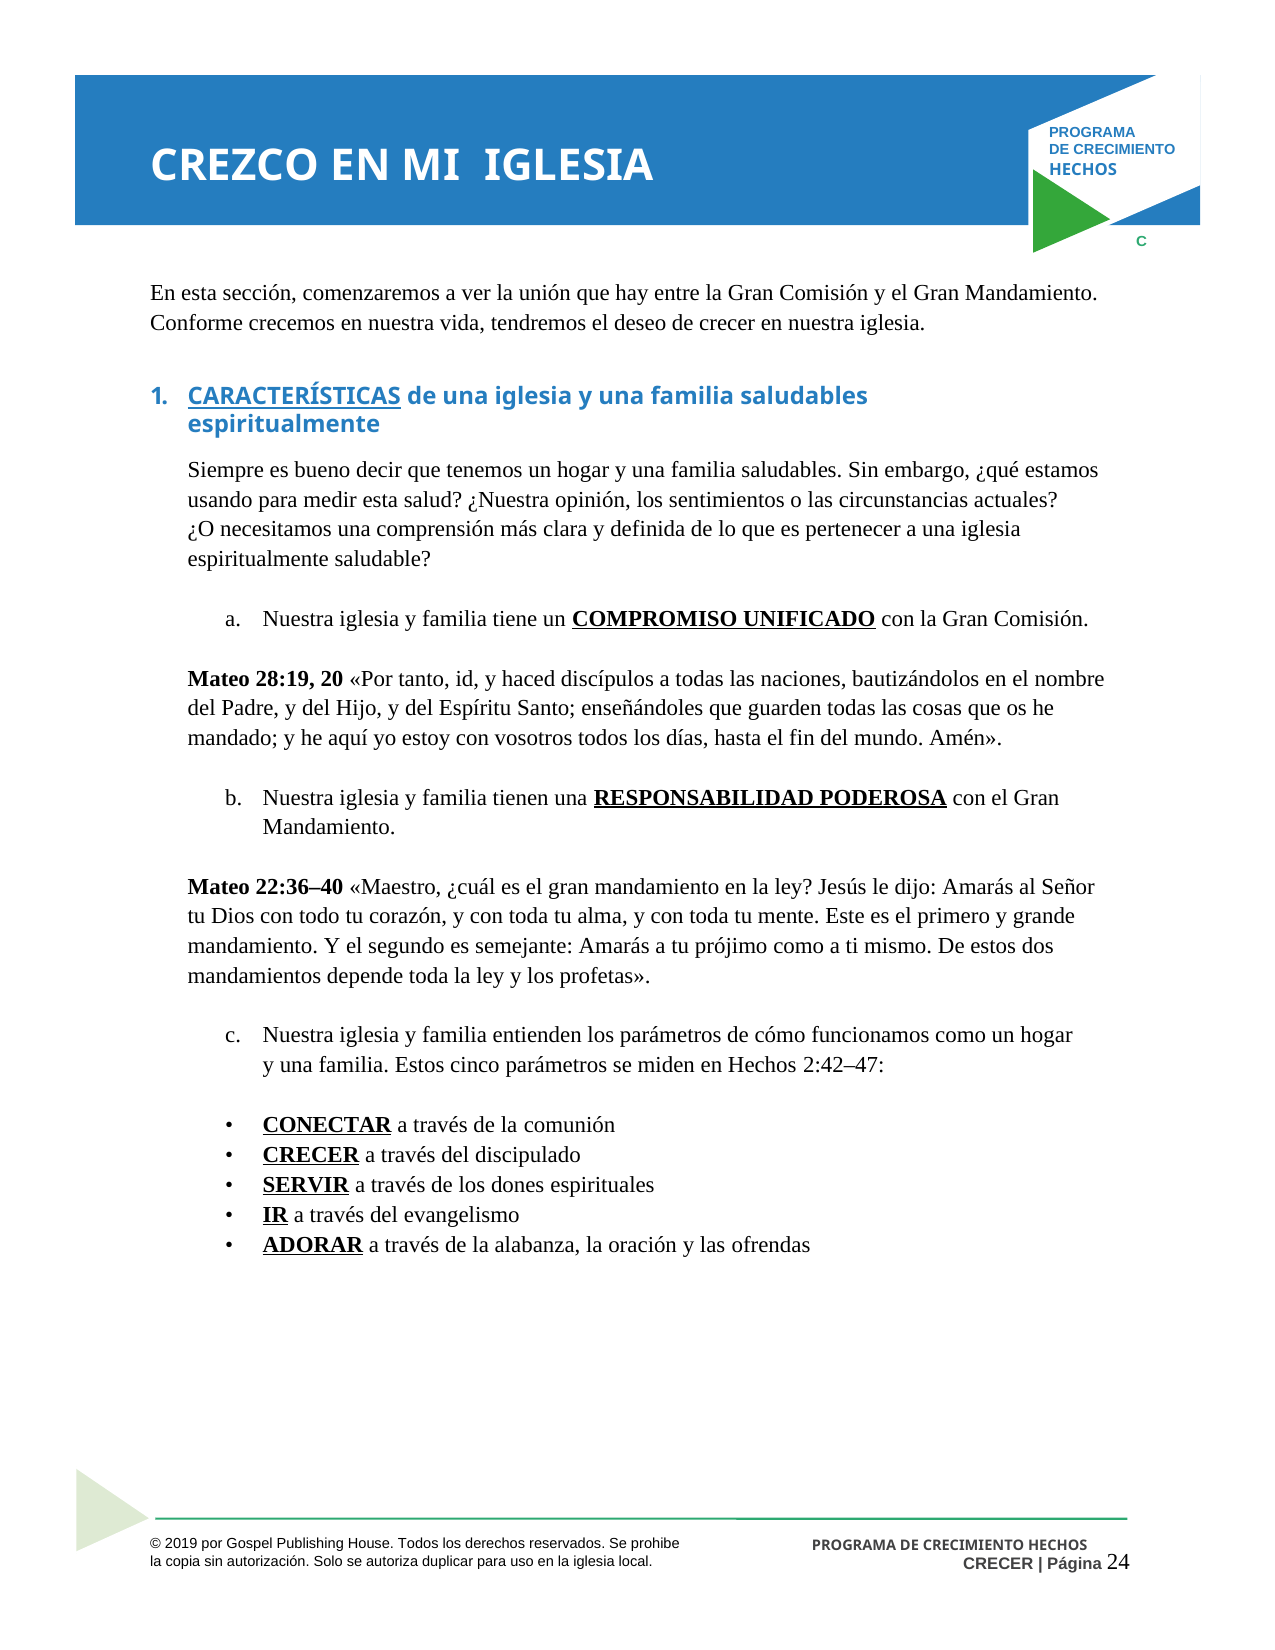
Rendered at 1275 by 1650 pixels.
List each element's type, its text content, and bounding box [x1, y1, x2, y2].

text En esta sección, comenzaremos a ver la unión que hay entre la Gran Comisión y el Gran Mandamiento. Conforme crecemos en nuestra vida, tendremos el deseo de crecer en nuestra iglesia. [150, 279, 1101, 336]
text Mateo 28:19, 20 «Por tanto, id, y haced discípulos a todas las naciones, bautizándolos en el nombre del Padre, y del Hijo, y del Espíritu Santo; enseñándoles que guarden todas las cosas que os he mandado; y he aquí yo estoy con vosotros todos los días, hasta el fin del mundo. Amén». [187, 665, 1107, 750]
list Nuestra iglesia y familia tienen una RESPONSABILIDAD PODEROSA con el Gran Mandamiento. [225, 784, 1060, 840]
list Nuestra iglesia y familia tiene un COMPROMISO UNIFICADO con la Gran Comisión. [225, 605, 1275, 631]
list CONECTAR a través de la comunión [225, 1111, 1275, 1137]
list SERVIR a través de los dones espirituales [225, 1171, 1275, 1197]
list ADORAR a través de la alabanza, la oración y las ofrendas [225, 1231, 1275, 1257]
list Nuestra iglesia y familia entienden los parámetros de cómo funcionamos como un hogar y una familia. Estos cinco parámetros se miden en Hechos 2:42–47: [225, 1021, 1073, 1077]
list IR a través del evangelismo [225, 1201, 1275, 1227]
text ¿O necesitamos una comprensión más clara y definida de lo que es pertenecer a una iglesia espiritualmente saludable? [187, 516, 1086, 572]
text Mateo 22:36–40 «Maestro, ¿cuál es el gran mandamiento en la ley? Jesús le dijo: Amarás al Señor tu Dios con todo tu corazón, y con toda tu alma, y con toda tu mente. Este es el primero y grande mandamiento. Y el segundo es semejante: Amarás a tu prójimo como a ti mismo. De estos dos mandamientos depende toda la ley y los profetas». [187, 873, 1111, 988]
text Siempre es bueno decir que tenemos un hogar y una familia saludables. Sin embargo, ¿qué estamos usando para medir esta salud? ¿Nuestra opinión, los sentimientos o las circunstancias actuales? [187, 456, 1124, 512]
list CRECER a través del discipulado [225, 1141, 1275, 1167]
subtitle CARACTERÍSTICAS de una iglesia y una familia saludables espiritualmente [150, 382, 957, 439]
